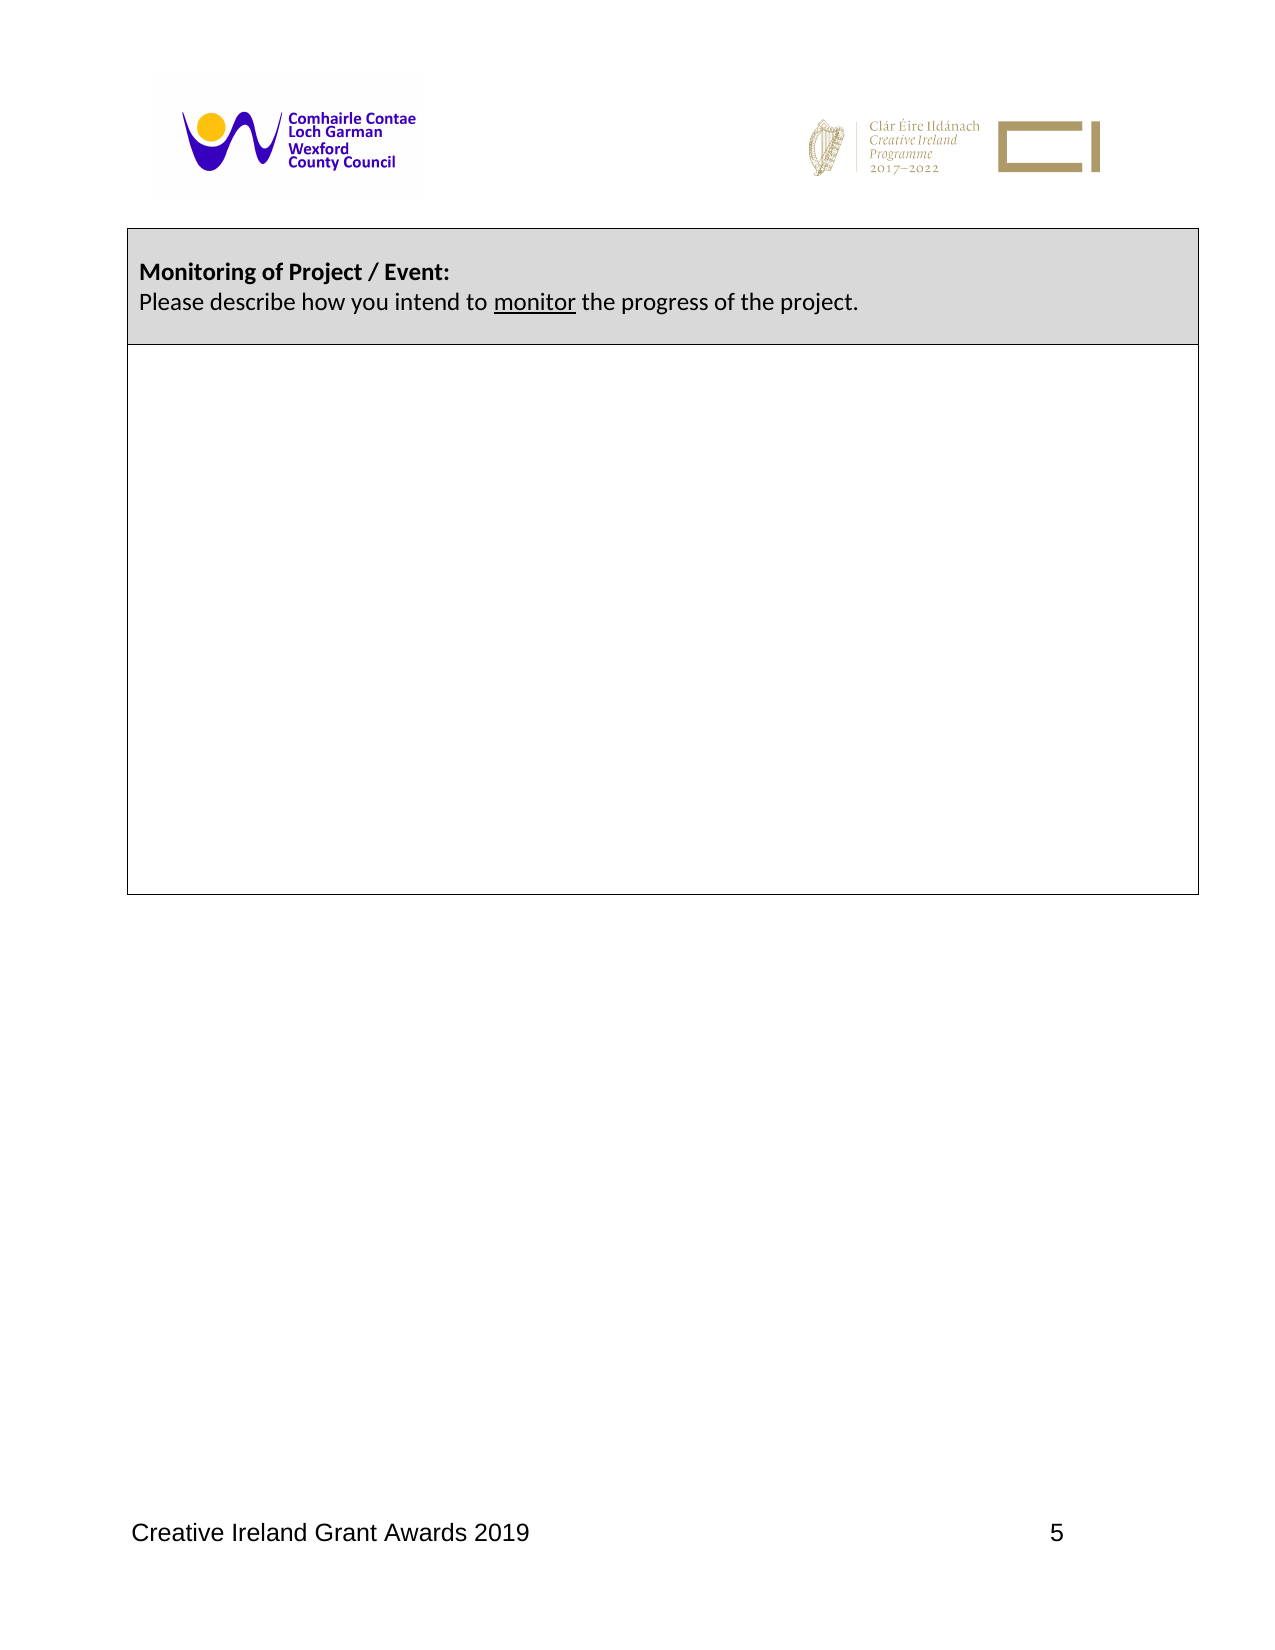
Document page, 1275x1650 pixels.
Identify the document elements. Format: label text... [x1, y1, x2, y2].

table_cell [128, 345, 1198, 894]
picture [785, 98, 1124, 199]
picture [151, 75, 423, 199]
table_header Monitoring of Project / Event: Please describe how you intend to monitor the progress of the project. [128, 229, 1198, 344]
